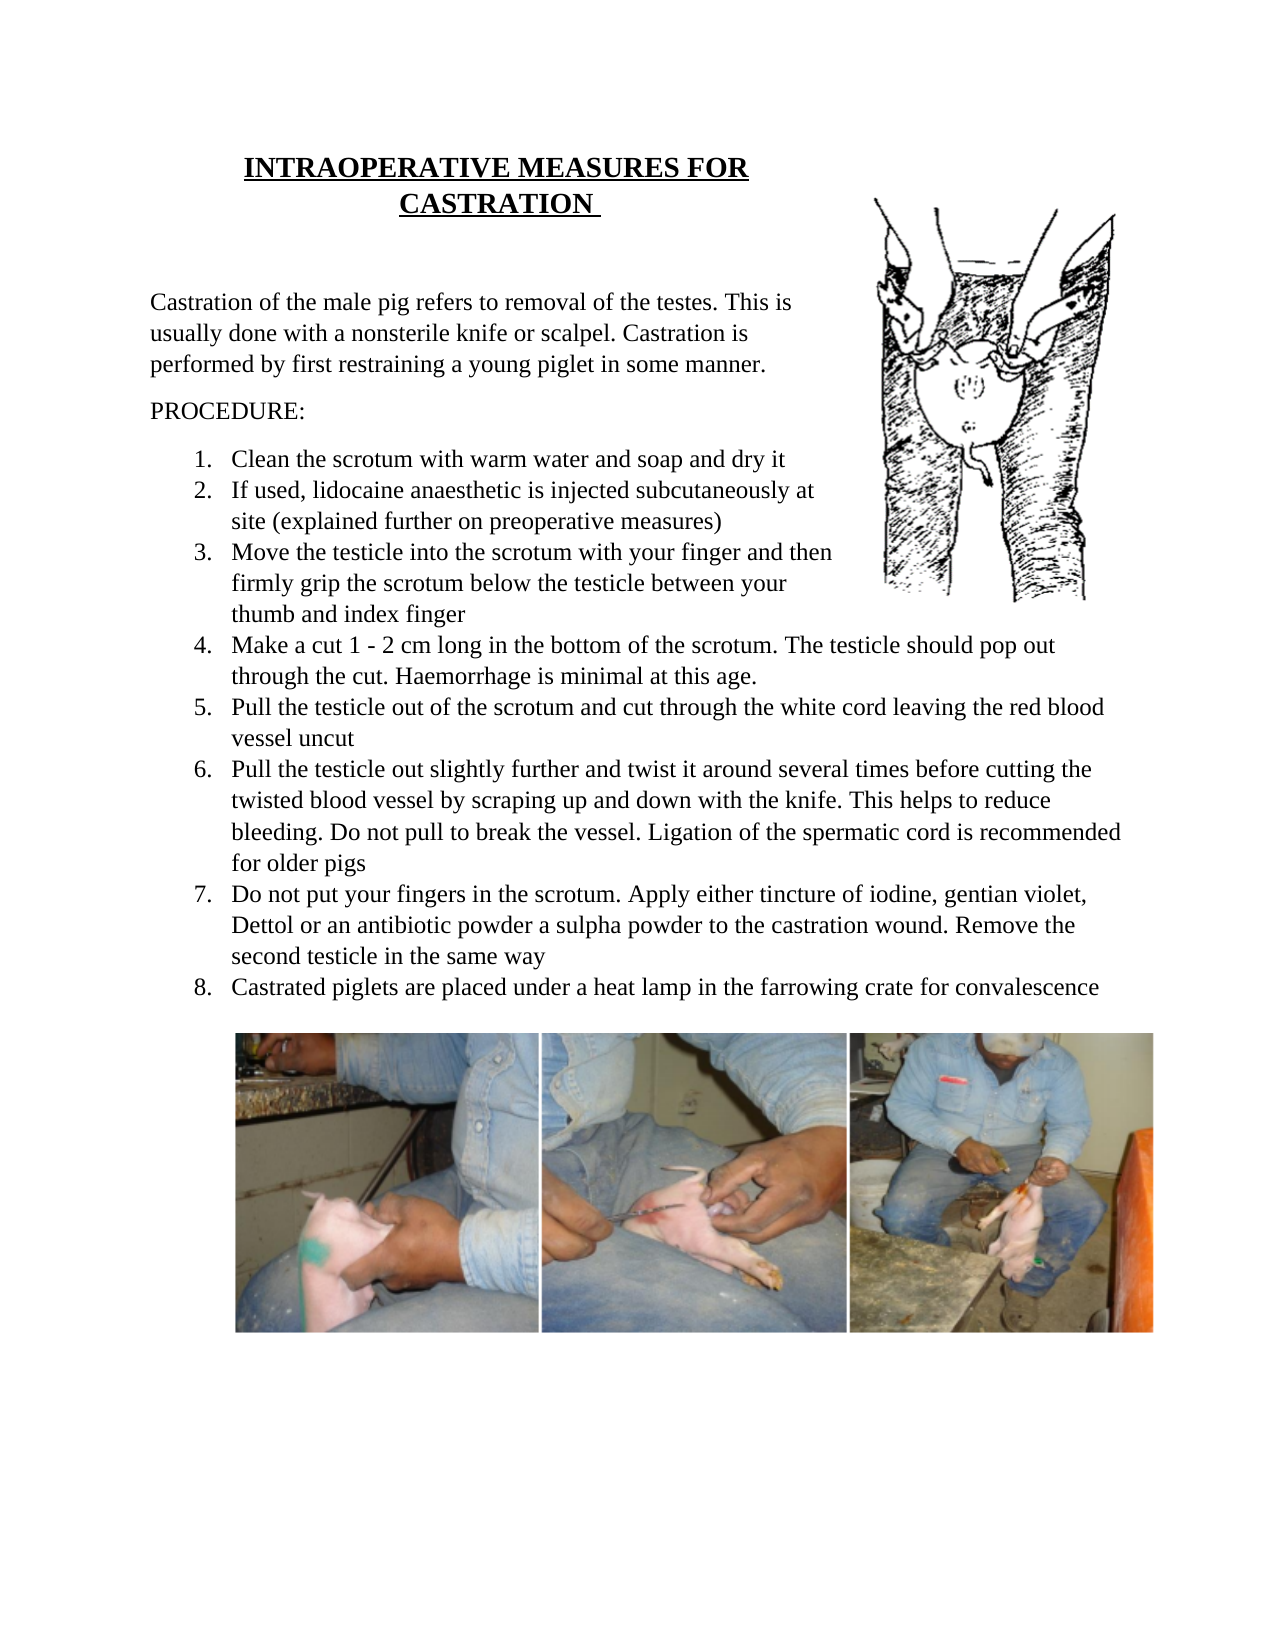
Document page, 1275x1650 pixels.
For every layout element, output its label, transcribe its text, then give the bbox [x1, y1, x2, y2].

list If used, lidocaine anaesthetic is injected subcutaneously at site (explained further on preoperative measures) [194, 475, 861, 535]
list Clean the scrotum with warm water and soap and dry it [194, 444, 861, 473]
text PROCEDURE: [150, 396, 861, 425]
list Make a cut 1 - 2 cm long in the bottom of the scrotum. The testicle should pop out through the cut. Haemorrhage is minimal at this age. [194, 630, 1125, 690]
text Castration of the male pig refers to removal of the testes. This is usually done with a nonsterile knife or scalpel. Castration is performed by first restraining a young piglet in some manner. [150, 287, 861, 377]
list Pull the testicle out slightly further and twist it around several times before cutting the twisted blood vessel by scraping up and down with the knife. This helps to reduce bleeding. Do not pull to break the vessel. Ligation of the spermatic cord is recommended for older pigs [194, 754, 1125, 876]
list Pull the testicle out of the scrotum and cut through the white cord leaving the red blood vessel uncut [194, 692, 1125, 752]
picture [861, 150, 1125, 613]
list Castrated piglets are placed under a heat lamp in the farrowing crate for convalescence [194, 972, 1125, 1001]
picture [231, 1033, 1155, 1336]
text INTRAOPERATIVE MEASURES FOR CASTRATION [150, 150, 861, 220]
list Move the testicle into the scrotum with your finger and then firmly grip the scrotum below the testicle between your thumb and index finger [194, 537, 1125, 628]
list Do not put your fingers in the scrotum. Apply either tincture of iodine, gentian violet, Dettol or an antibiotic powder a sulpha powder to the castration wound. Remove the second testicle in the same way [194, 879, 1125, 969]
